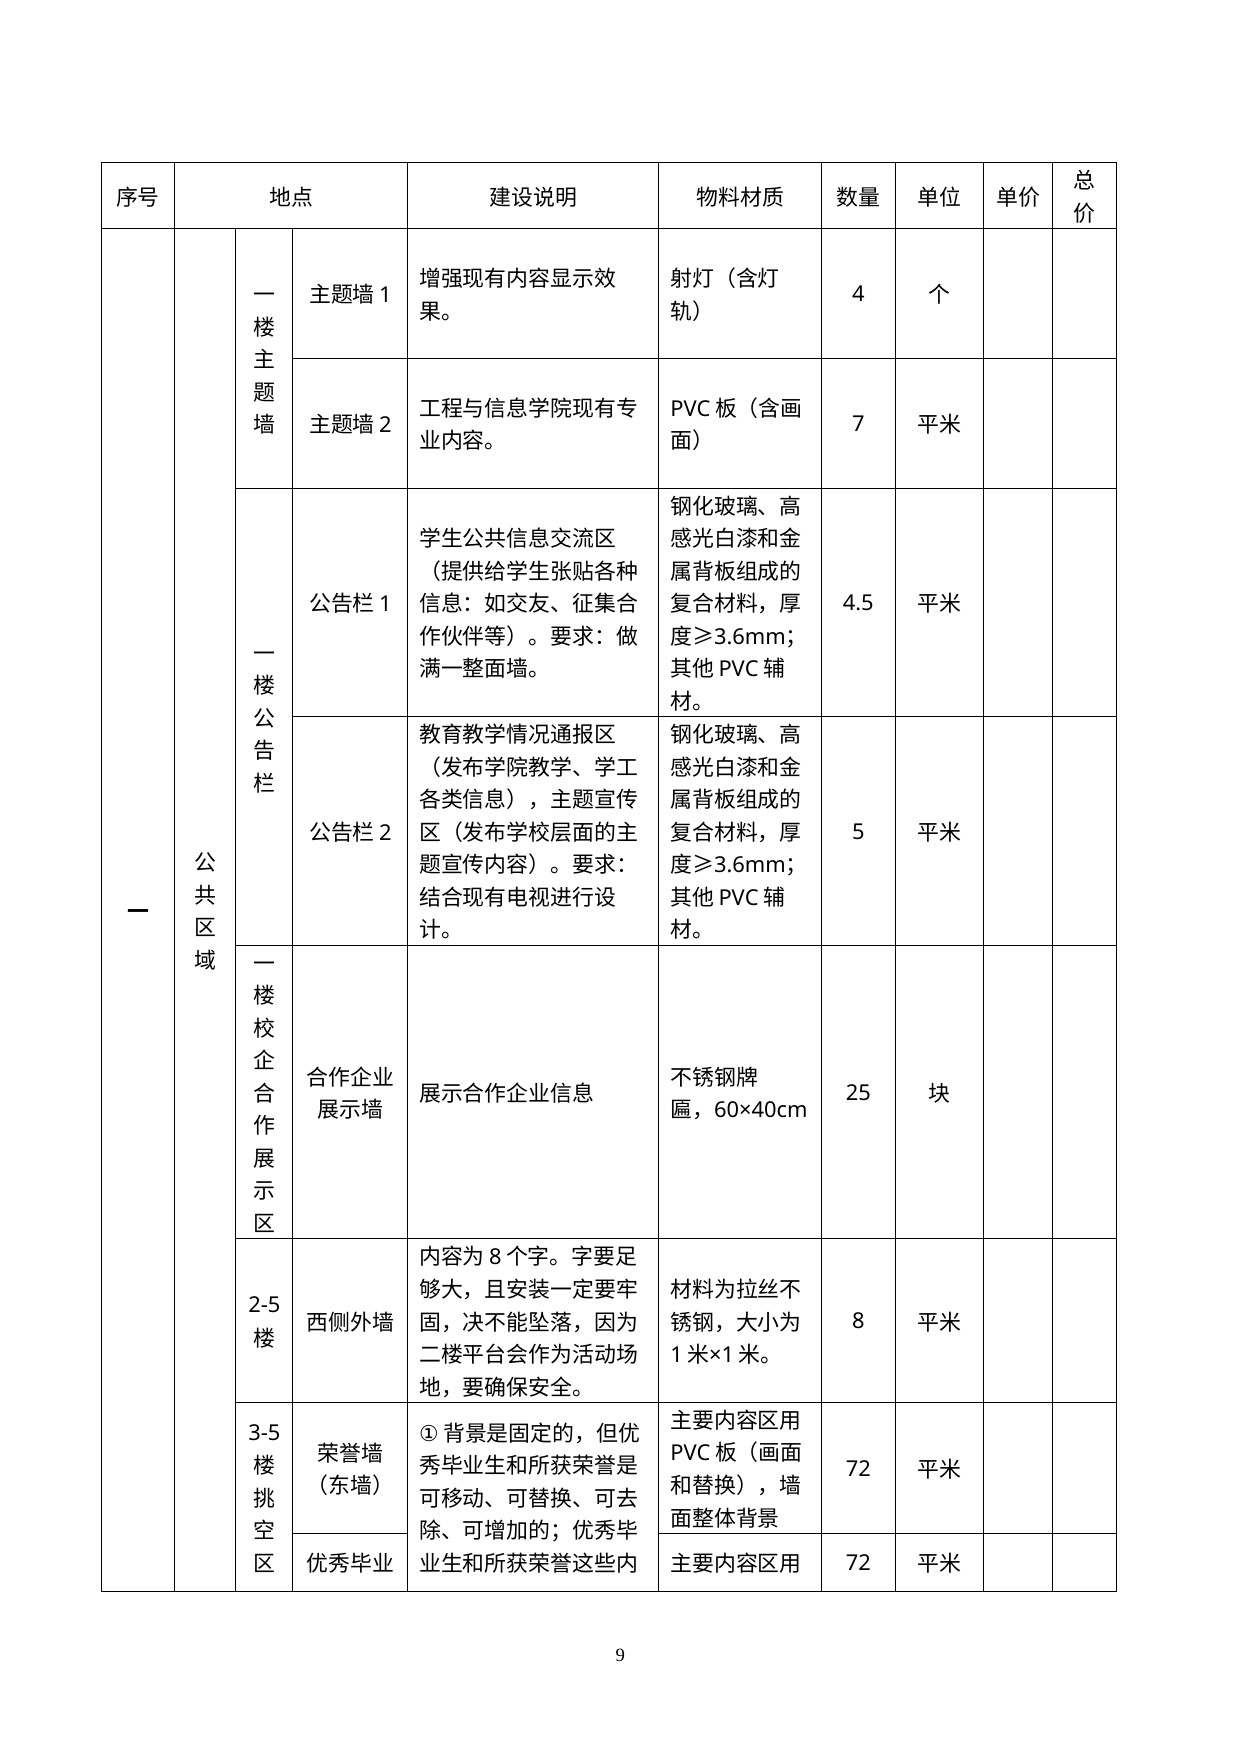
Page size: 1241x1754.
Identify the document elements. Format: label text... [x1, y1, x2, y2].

table_cell 公共区域 [175, 229, 235, 1591]
table_cell [984, 1239, 1052, 1402]
table_cell 平米 [896, 1239, 983, 1402]
table_cell 不锈钢牌匾，60×40cm [659, 946, 821, 1238]
table_cell 一 [102, 229, 174, 1591]
table_cell 展示合作企业信息 [408, 946, 658, 1238]
table_cell 钢化玻璃、高感光白漆和金属背板组成的复合材料，厚度≥3.6mm；其他PVC辅材。 [659, 489, 821, 716]
table_cell 公告栏1 [293, 489, 407, 716]
table_cell 西侧外墙 [293, 1239, 407, 1402]
table_cell 教育教学情况通报区（发布学院教学、学工各类信息），主题宣传区（发布学校层面的主题宣传内容）。要求：结合现有电视进行设计。 [408, 717, 658, 944]
table_cell 一楼公告栏 [236, 489, 292, 944]
table_cell 72 [822, 1403, 895, 1533]
table_cell [1053, 1403, 1116, 1533]
table_header 单位 [896, 163, 983, 228]
table_cell ①背景是固定的，但优秀毕业生和所获荣誉是可移动、可替换、可去除、可增加的；优秀毕业生和所获荣誉这些内容有特定的制作标准，便于制作新的内容并进行增加或替换。②要充分利用三层楼的高度，不能只在3楼有优秀毕业生和荣誉展示，4、5楼也要有。为方便后期变更内容，应制定安全可靠的变更内容的方法（如用梯子或在某些地方设置保险扣等）。北面：9M*10M，西面墙：8M*9M，东面墙：8M*9M [408, 1403, 658, 1591]
table_cell PVC板（含画面） [659, 359, 821, 487]
table_cell 平米 [896, 359, 983, 487]
table_cell 2-5楼 [236, 1239, 292, 1402]
table_cell 平米 [896, 1534, 983, 1591]
table_cell 主题墙1 [293, 229, 407, 358]
table_cell 25 [822, 946, 895, 1238]
table_cell [1053, 946, 1116, 1238]
table_cell 平米 [896, 717, 983, 944]
table_cell 个 [896, 229, 983, 358]
table_cell 一楼校企合作展示区 [236, 946, 292, 1238]
table_cell 一楼主题墙 [236, 229, 292, 487]
table_cell 钢化玻璃、高感光白漆和金属背板组成的复合材料，厚度≥3.6mm；其他PVC辅材。 [659, 717, 821, 944]
table_cell [984, 1403, 1052, 1533]
table_cell [984, 717, 1052, 944]
table_cell [984, 946, 1052, 1238]
table_header 序号 [102, 163, 174, 228]
table_header 单价 [984, 163, 1052, 228]
table_header 建设说明 [408, 163, 658, 228]
table_cell 工程与信息学院现有专业内容。 [408, 359, 658, 487]
table_cell 7 [822, 359, 895, 487]
table_cell [984, 359, 1052, 487]
table_cell 5 [822, 717, 895, 944]
table_cell 优秀毕业生墙（西墙） [293, 1534, 407, 1591]
table_cell [1053, 359, 1116, 487]
table_cell [1053, 489, 1116, 716]
table_cell 主要内容区用PVC板（画面和替换），墙面整体背景 [659, 1403, 821, 1533]
table_cell 3-5楼挑空区域 [236, 1403, 292, 1591]
table_cell 4 [822, 229, 895, 358]
table_header 总价 [1053, 163, 1116, 228]
table_cell [984, 1534, 1052, 1591]
table_cell 8 [822, 1239, 895, 1402]
table_cell 合作企业展示墙 [293, 946, 407, 1238]
table_cell 材料为拉丝不锈钢，大小为1米×1米。 [659, 1239, 821, 1402]
table_cell [984, 229, 1052, 358]
table_cell 主题墙2 [293, 359, 407, 487]
table_cell 射灯（含灯轨） [659, 229, 821, 358]
table_cell [1053, 229, 1116, 358]
table_cell [1053, 1239, 1116, 1402]
table_cell 荣誉墙（东墙） [293, 1403, 407, 1533]
table_cell 公告栏2 [293, 717, 407, 944]
table_cell [1053, 1534, 1116, 1591]
table_cell 学生公共信息交流区（提供给学生张贴各种信息：如交友、征集合作伙伴等）。要求：做满一整面墙。 [408, 489, 658, 716]
table_cell 4.5 [822, 489, 895, 716]
table_cell [1053, 717, 1116, 944]
table_cell 平米 [896, 489, 983, 716]
table_cell [984, 489, 1052, 716]
table_header 物料材质 [659, 163, 821, 228]
table_cell 块 [896, 946, 983, 1238]
table_cell 内容为8个字。字要足够大，且安装一定要牢固，决不能坠落，因为二楼平台会作为活动场地，要确保安全。 [408, 1239, 658, 1402]
table_header 数量 [822, 163, 895, 228]
table_cell 72 [822, 1534, 895, 1591]
table_header 地点 [175, 163, 407, 228]
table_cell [659, 1534, 821, 1591]
table_cell 平米 [896, 1403, 983, 1533]
table_cell 增强现有内容显示效果。 [408, 229, 658, 358]
